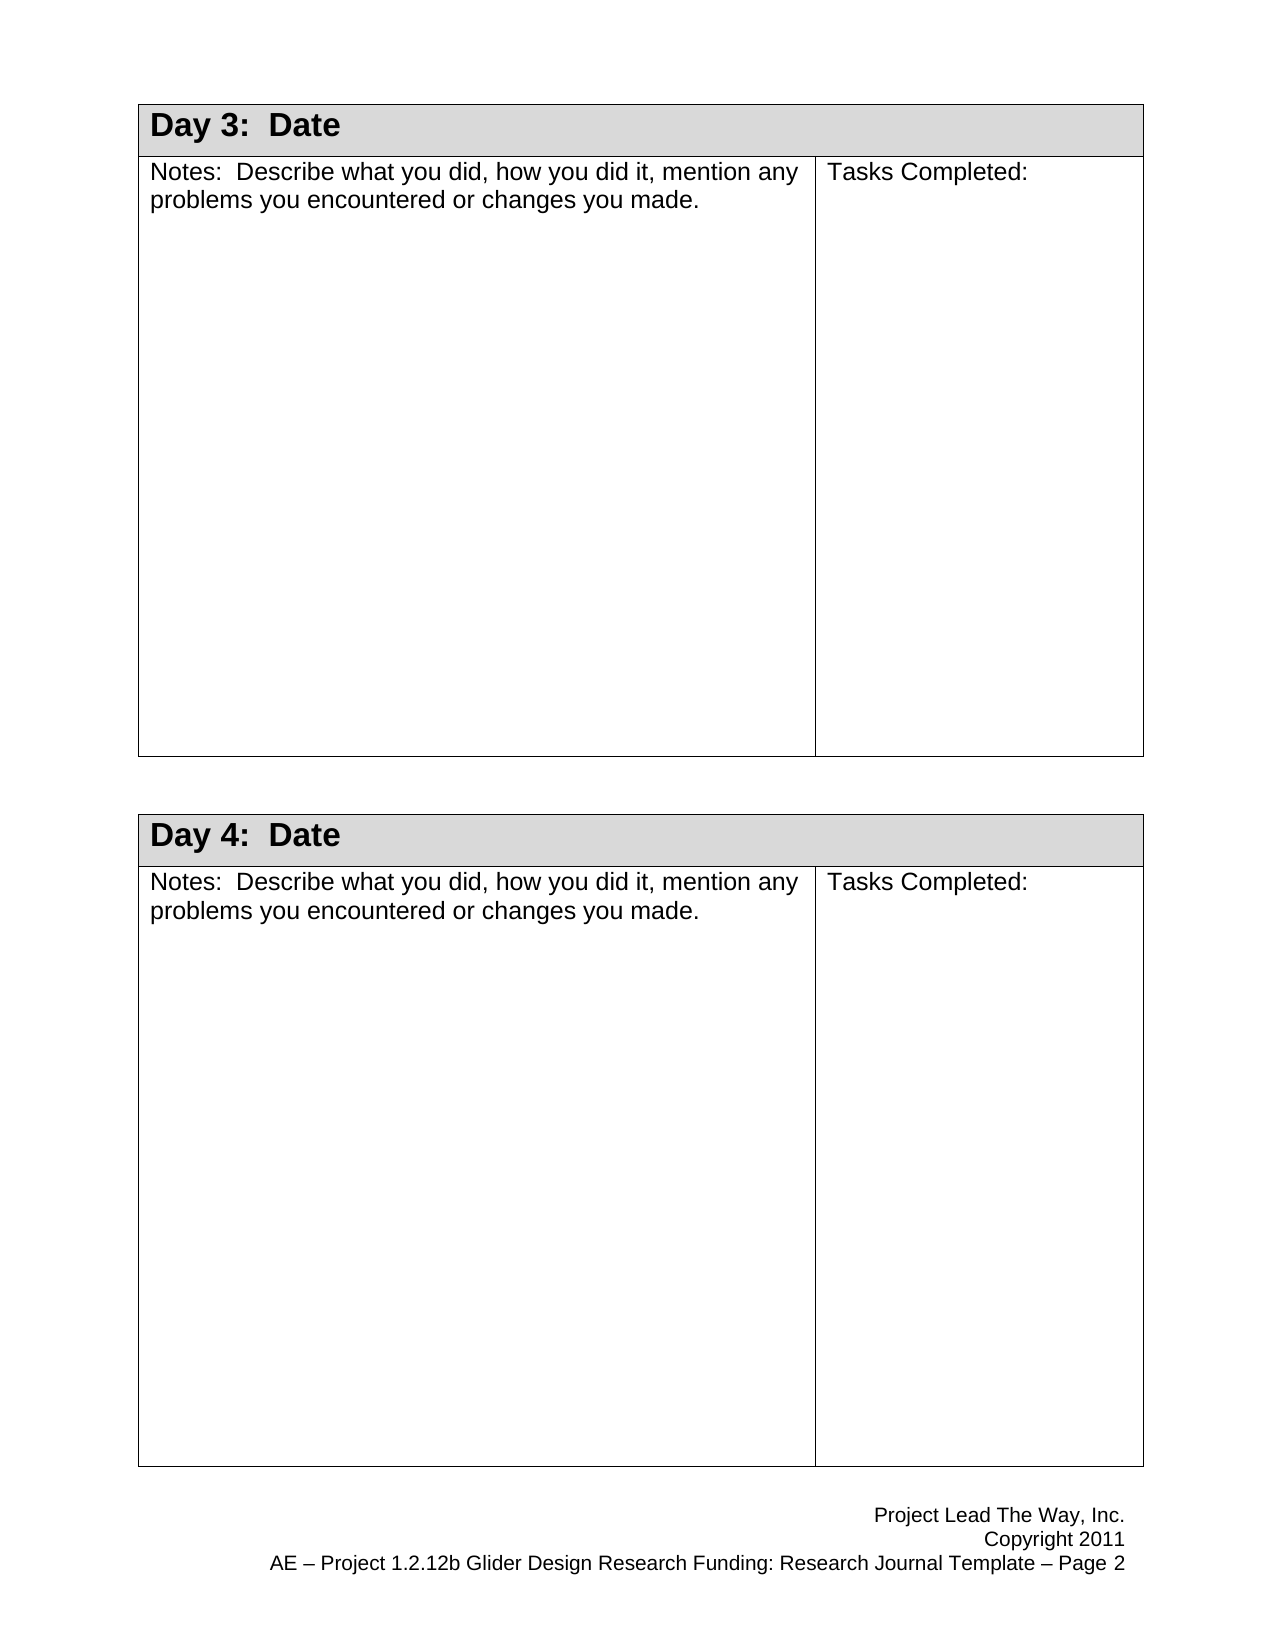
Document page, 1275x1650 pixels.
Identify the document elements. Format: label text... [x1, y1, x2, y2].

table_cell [139, 867, 815, 1466]
table_cell Tasks Completed: [816, 867, 1143, 1466]
table_cell Tasks Completed: [816, 157, 1143, 756]
table_header Day 3: Date [139, 105, 1143, 156]
table_header Day 4: Date [139, 815, 1143, 866]
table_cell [139, 157, 815, 756]
